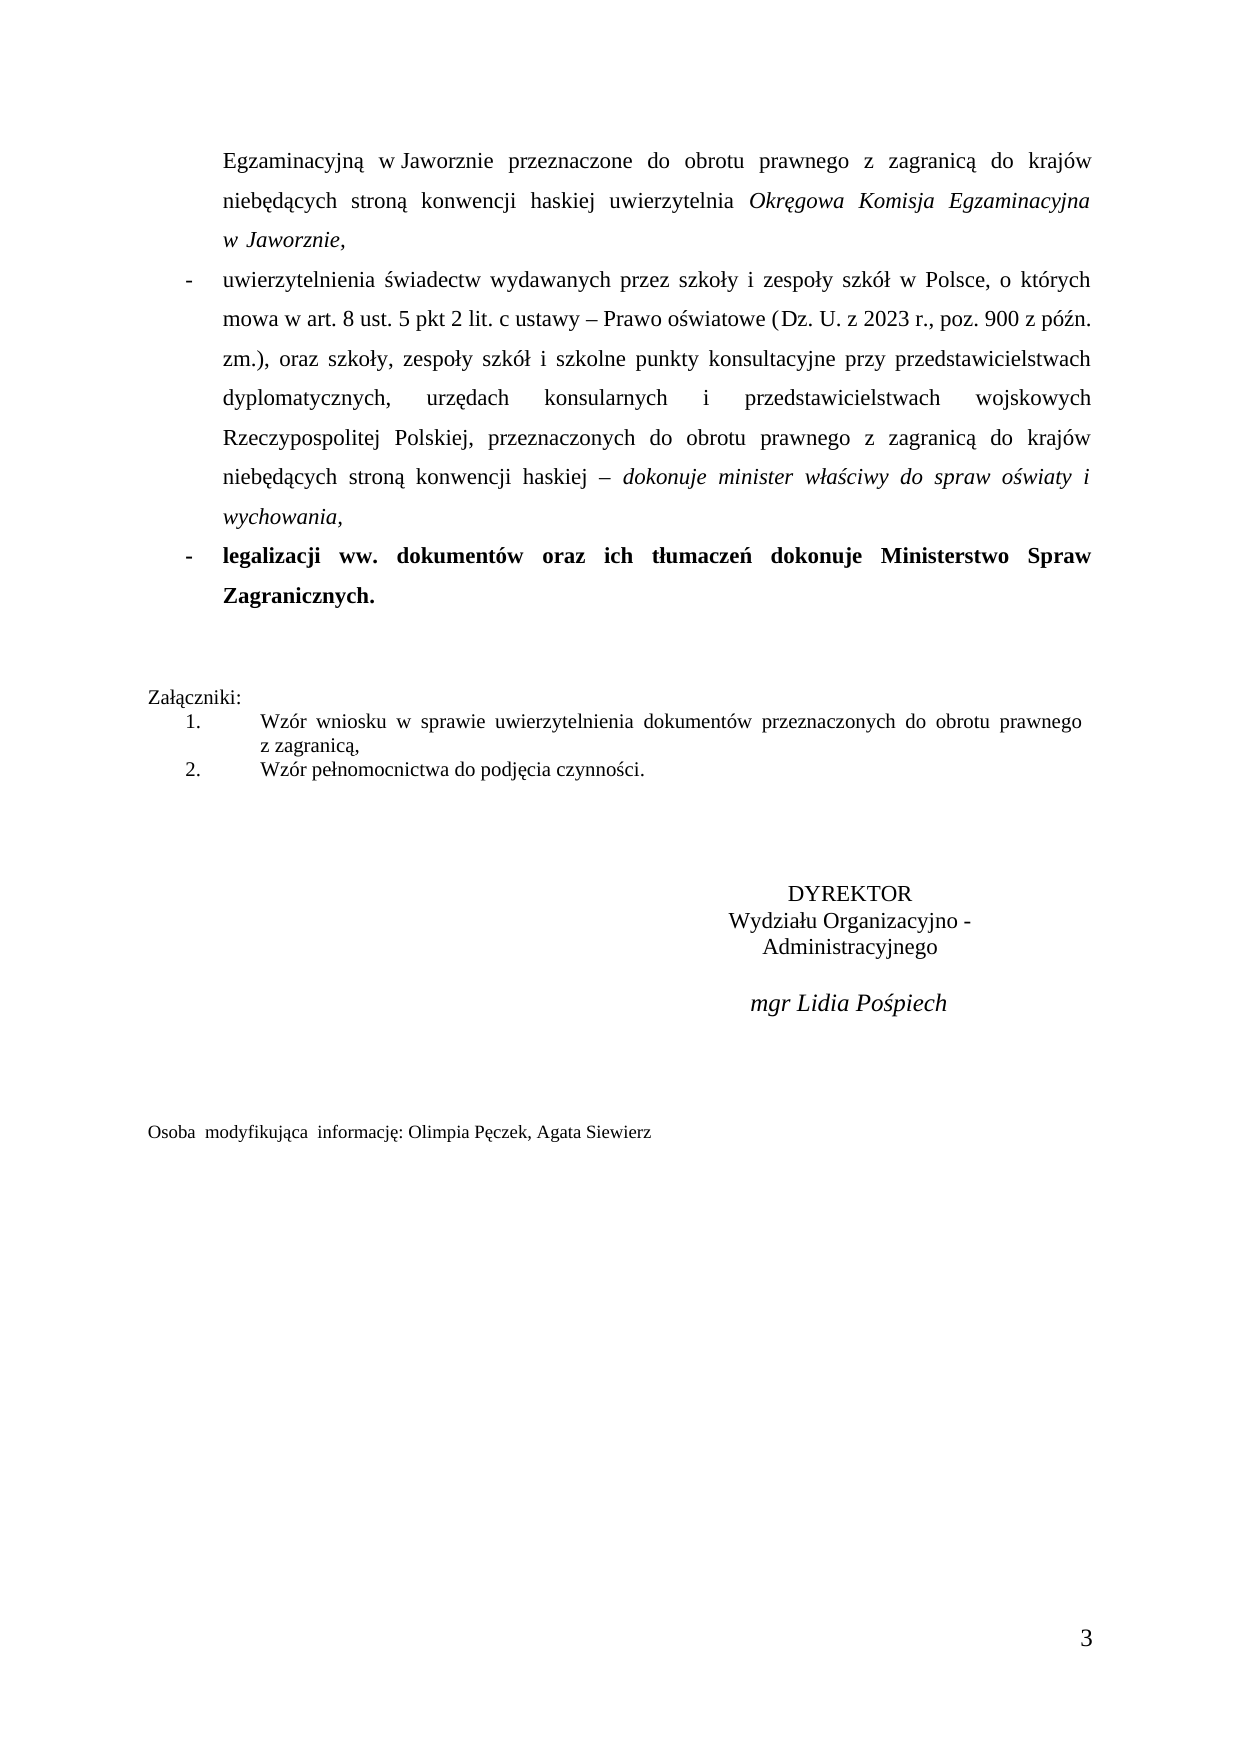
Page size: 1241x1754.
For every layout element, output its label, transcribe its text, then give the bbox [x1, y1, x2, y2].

text Załączniki: [148, 685, 1093, 709]
text Osoba modyfikująca informację: Olimpia Pęczek, Agata Siewierz [148, 1121, 1093, 1143]
list uwierzytelnienia świadectw wydawanych przez szkoły i zespoły szkół w Polsce, o których mowa w art. 8 ust. 5 pkt 2 lit. c ustawy – Prawo oświatowe (Dz. U. z 2023 r., poz. 900 z późn. zm.), oraz szkoły, zespoły szkół i szkolne punkty konsultacyjne przy przedstawicielstwach dyplomatycznych, urzędach konsularnych i przedstawicielstwach wojskowych Rzeczypospolitej Polskiej, przeznaczonych do obrotu prawnego z zagranicą do krajów niebędących stroną konwencji haskiej – dokonuje minister właściwy do spraw oświaty i wychowania, [185, 266, 1093, 529]
list legalizacji ww. dokumentów oraz ich tłumaczeń dokonuje Ministerstwo Spraw Zagranicznych. [185, 542, 1093, 608]
list Wzór pełnomocnictwa do podjęcia czynności. [185, 757, 1093, 781]
list Wzór wniosku w sprawie uwierzytelnienia dokumentów przeznaczonych do obrotu prawnego z zagranicą, [185, 709, 1093, 757]
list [185, 148, 1093, 253]
